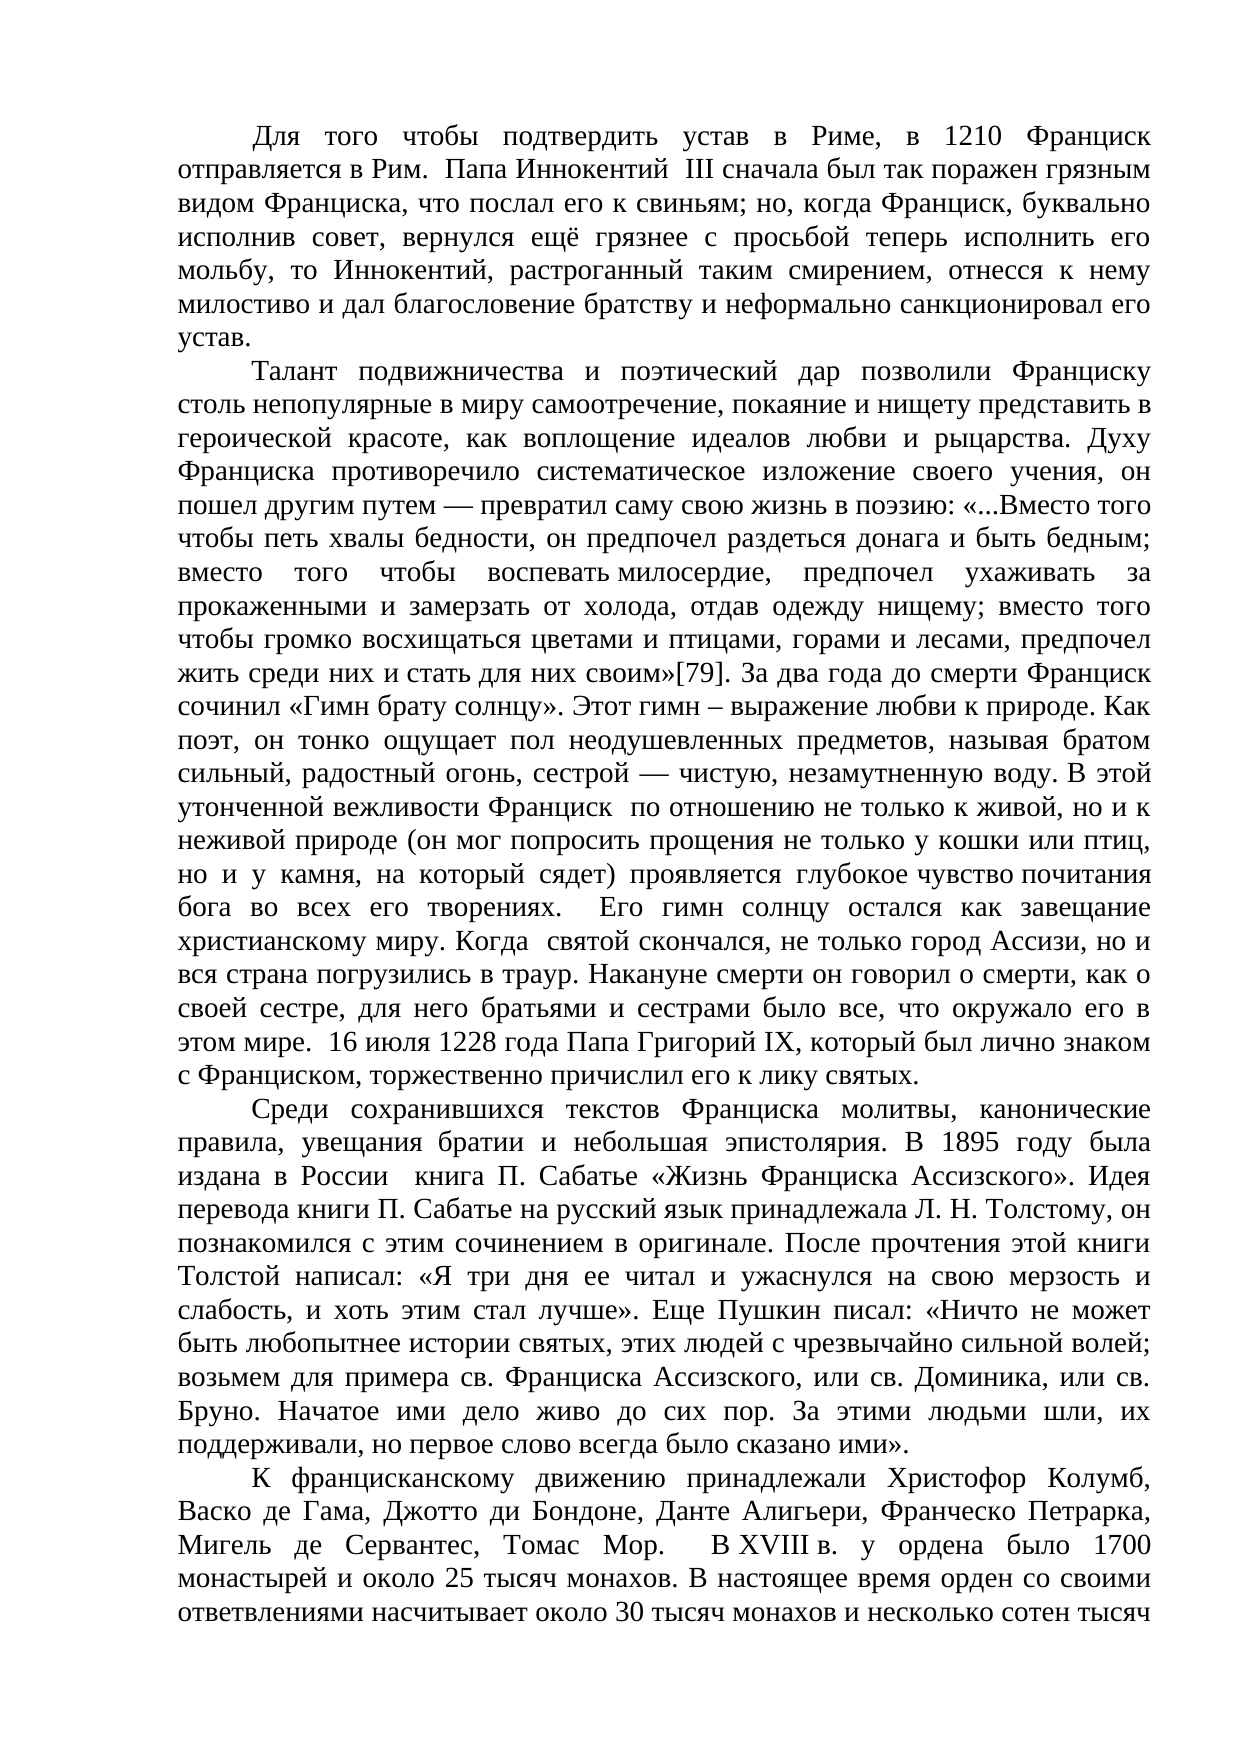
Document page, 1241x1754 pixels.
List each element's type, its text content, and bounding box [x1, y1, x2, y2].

text Среди сохранившихся текстов Франциска молитвы, канонические правила, увещания братии и небольшая эпистолярия. В 1895 году была издана в России книга П. Сабатье «Жизнь Франциска Ассизского». Идея перевода книги П. Сабатье на русский язык принадлежала Л. Н. Толстому, он познакомился с этим сочинением в оригинале. После прочтения этой книги Толстой написал: «Я три дня ее читал и ужаснулся на свою мерзость и слабость, и хоть этим стал лучше». Еще Пушкин писал: «Ничто не может быть любопытнее истории святых, этих людей с чрезвычайно сильной волей; возьмем для примера св. Франциска Ассизского, или св. Доминика, или св. Бруно. Начатое ими дело живо до сих пор. За этими людьми шли, их поддерживали, но первое слово всегда было сказано ими». [177, 1091, 1152, 1460]
text Для того чтобы подтвердить устав в Риме, в 1210 Франциск отправляется в Рим. Папа Иннокентий III сначала был так поражен грязным видом Франциска, что послал его к свиньям; но, когда Франциск, буквально исполнив совет, вернулся ещё грязнее с просьбой теперь исполнить его мольбу, то Иннокентий, растроганный таким смирением, отнесся к нему милостиво и дал благословение братству и неформально санкционировал его устав. [177, 118, 1152, 353]
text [177, 1460, 1152, 1627]
text Талант подвижничества и поэтический дар позволили Франциску столь непопулярные в миру самоотречение, покаяние и нищету представить в героической красоте, как воплощение идеалов любви и рыцарства. Духу Франциска противоречило систематическое изложение своего учения, он пошел другим путем — превратил саму свою жизнь в поэзию: «...Вместо того чтобы петь хвалы бедности, он предпочел раздеться донага и быть бедным; вместо того чтобы воспевать милосердие, предпочел ухаживать за прокаженными и замерзать от холода, отдав одежду нищему; вместо того чтобы громко восхищаться цветами и птицами, горами и лесами, предпочел жить среди них и стать для них своим»[79]. За два года до смерти Франциск сочинил «Гимн брату солнцу». Этот гимн – выражение любви к природе. Как поэт, он тонко ощущает пол неодушевленных предметов, называя братом сильный, радостный огонь, сестрой — чистую, незамутненную воду. В этой утонченной вежливости Франциск по отношению не только к живой, но и к неживой природе (он мог попросить прощения не только у кошки или птиц, но и у камня, на который сядет) проявляется глубокое чувство почитания бога во всех его творениях. Его гимн солнцу остался как завещание христианскому миру. Когда святой скончался, не только город Ассизи, но и вся страна погрузились в траур. Накануне смерти он говорил о смерти, как о своей сестре, для него братьями и сестрами было все, что окружало его в этом мире. 16 июля 1228 года Папа Григорий IX, который был лично знаком с Франциском, торжественно причислил его к лику святых. [177, 353, 1152, 1091]
